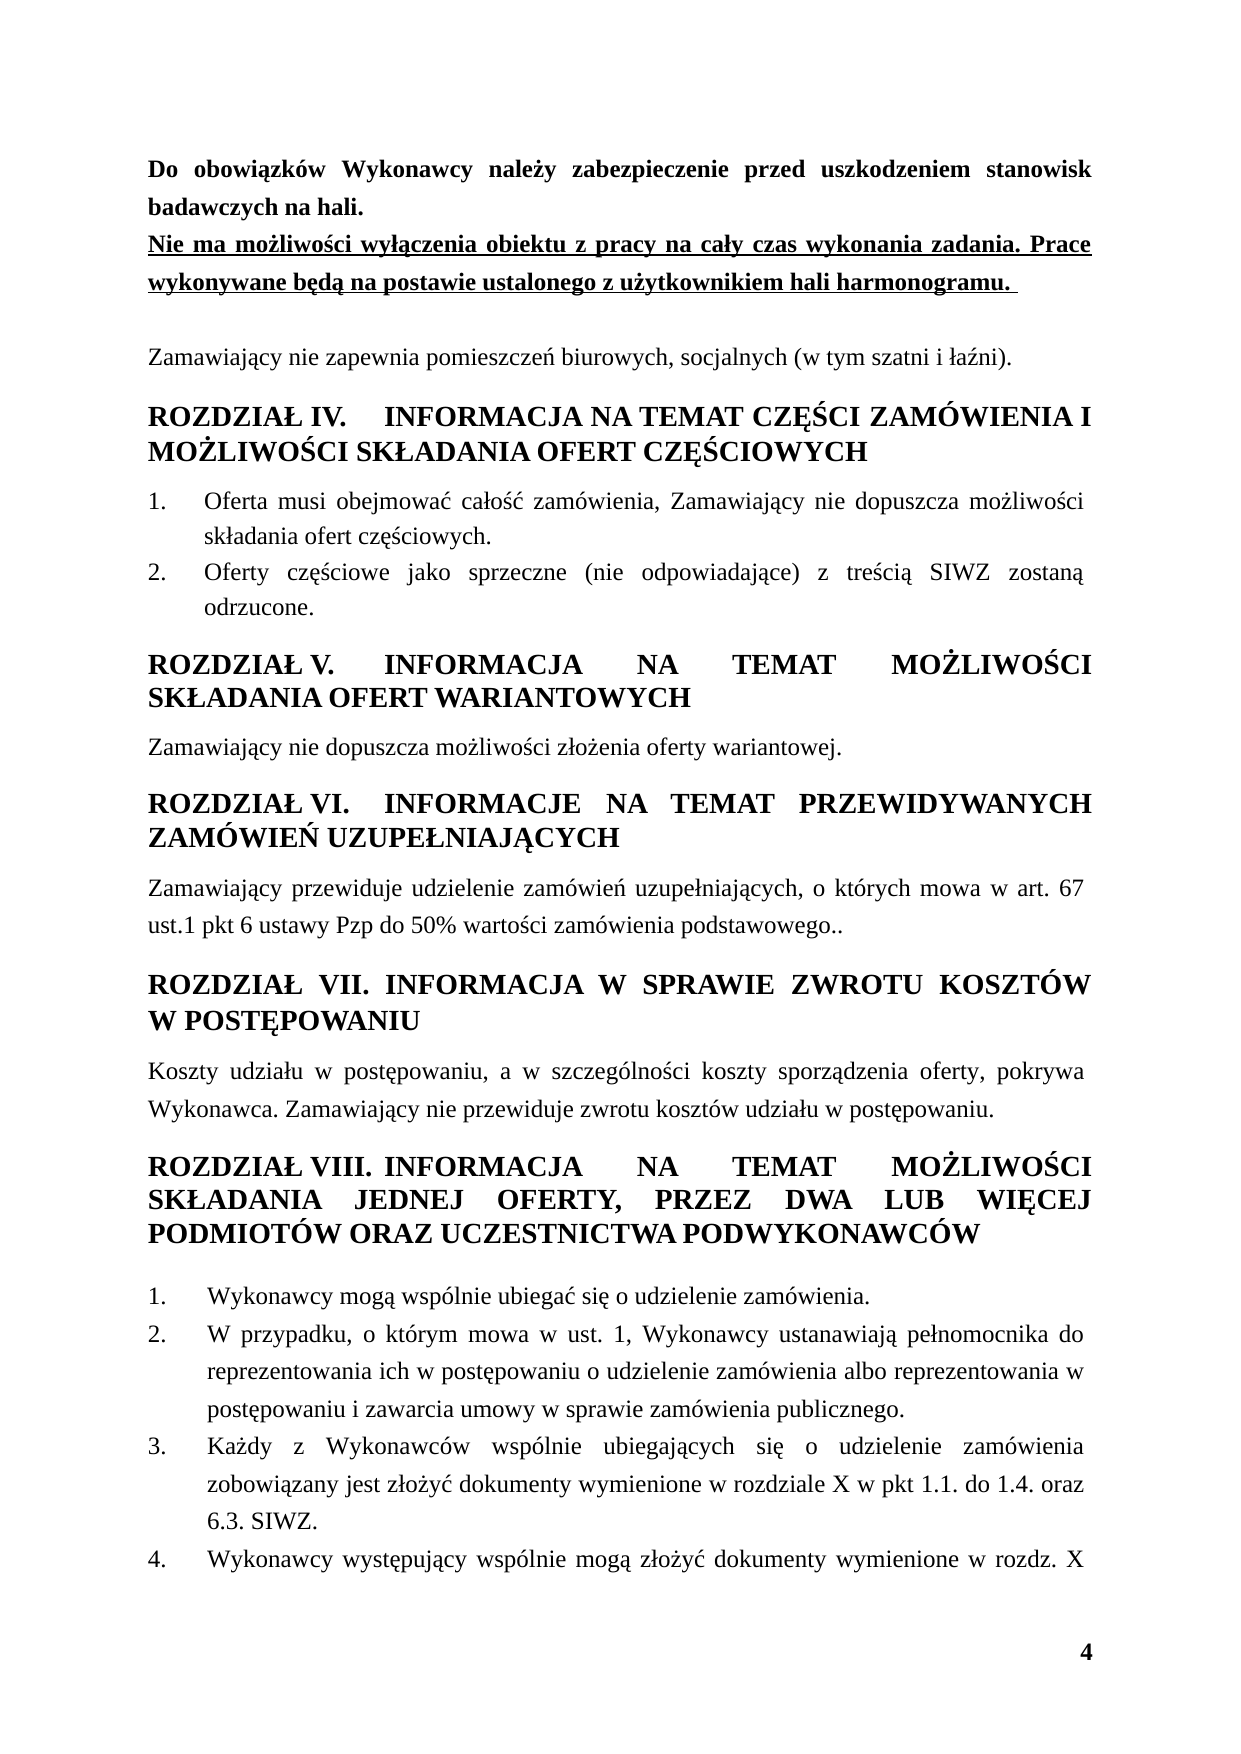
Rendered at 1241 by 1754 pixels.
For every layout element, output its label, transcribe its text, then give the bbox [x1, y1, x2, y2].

subtitle ROZDZIAŁ VI. INFORMACJE NA TEMAT PRZEWIDYWANYCH ZAMÓWIEŃ UZUPEŁNIAJĄCYCH [148, 787, 1092, 854]
text Zamawiający przewiduje udzielenie zamówień uzupełniających, o których mowa w art. 67 ust.1 pkt 6 ustawy Pzp do 50% wartości zamówienia podstawowego.. [148, 866, 1085, 941]
list Każdy z Wykonawców wspólnie ubiegających się o udzielenie zamówienia zobowiązany jest złożyć dokumenty wymienione w rozdziale X w pkt 1.1. do 1.4. oraz 6.3. SIWZ. [148, 1425, 1085, 1537]
list Wykonawcy mogą wspólnie ubiegać się o udzielenie zamówienia. [148, 1275, 1085, 1312]
text Koszty udziału w postępowaniu, a w szczególności koszty sporządzenia oferty, pokrywa Wykonawca. Zamawiający nie przewiduje zwrotu kosztów udziału w postępowaniu. [148, 1050, 1085, 1125]
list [148, 1537, 1085, 1575]
subtitle ROZDZIAŁ IV. INFORMACJA NA TEMAT CZĘŚCI ZAMÓWIENIA I MOŻLIWOŚCI SKŁADANIA OFERT CZĘŚCIOWYCH [148, 398, 1092, 468]
text Zamawiający nie zapewnia pomieszczeń biurowych, socjalnych (w tym szatni i łaźni). [148, 335, 1092, 373]
subtitle ROZDZIAŁ V. INFORMACJA NA TEMAT MOŻLIWOŚCI SKŁADANIA OFERT WARIANTOWYCH [148, 648, 1092, 714]
text Nie ma możliwości wyłączenia obiektu z pracy na cały czas wykonania zadania. Prace wykonywane będą na postawie ustalonego z użytkownikiem hali harmonogramu. [148, 256, 1092, 298]
text Zamawiający nie dopuszcza możliwości złożenia oferty wariantowej. [148, 727, 1085, 762]
list W przypadku, o którym mowa w ust. 1, Wykonawcy ustanawiają pełnomocnika do reprezentowania ich w postępowaniu o udzielenie zamówienia albo reprezentowania w postępowaniu i zawarcia umowy w sprawie zamówienia publicznego. [148, 1312, 1085, 1425]
text Nie ma możliwości wyłączenia obiektu z pracy na cały czas wykonania zadania. Prace wykonywane będą na postawie ustalonego z użytkownikiem hali harmonogramu. [148, 223, 1092, 254]
text Do obowiązków Wykonawcy należy zabezpieczenie przed uszkodzeniem stanowisk badawczych na hali. [148, 148, 1092, 223]
subtitle ROZDZIAŁ VII. INFORMACJA W SPRAWIE ZWROTU KOSZTÓW W POSTĘPOWANIU [148, 966, 1092, 1037]
list Oferta musi obejmować całość zamówienia, Zamawiający nie dopuszcza możliwości składania ofert częściowych. [148, 481, 1085, 552]
subtitle ROZDZIAŁ VIII. INFORMACJA NA TEMAT MOŻLIWOŚCI SKŁADANIA JEDNEJ OFERTY, PRZEZ DWA LUB WIĘCEJ PODMIOTÓW ORAZ UCZESTNICTWA PODWYKONAWCÓW [148, 1150, 1092, 1250]
list Oferty częściowe jako sprzeczne (nie odpowiadające) z treścią SIWZ zostaną odrzucone. [148, 552, 1085, 623]
